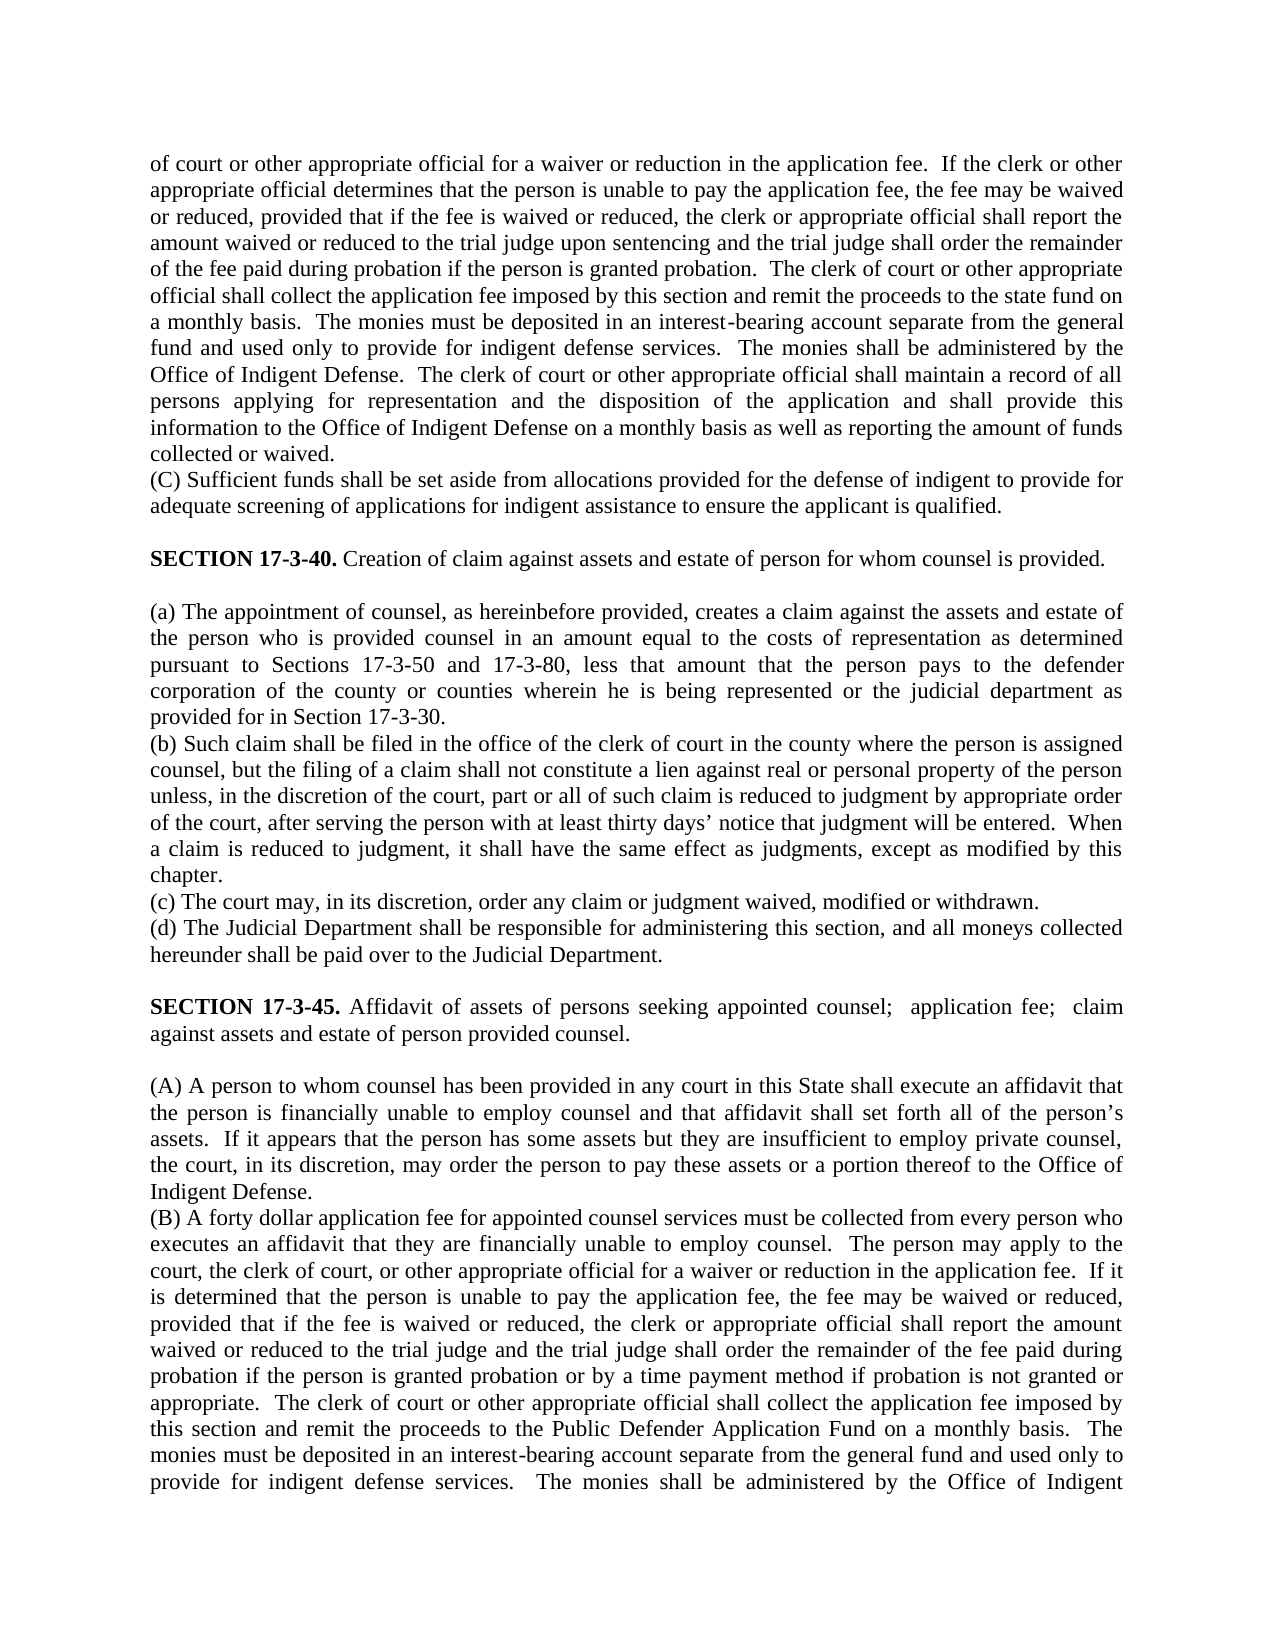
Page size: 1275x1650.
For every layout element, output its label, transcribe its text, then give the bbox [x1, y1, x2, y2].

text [150, 150, 1125, 466]
text (b) Such claim shall be filed in the office of the clerk of court in the county where the person is assigned counsel, but the filing of a claim shall not constitute a lien against real or personal property of the person unless, in the discretion of the court, part or all of such claim is reduced to judgment by appropriate order of the court, after serving the person with at least thirty days’ notice that judgment will be entered. When a claim is reduced to judgment, it shall have the same effect as judgments, except as modified by this chapter. [150, 730, 1125, 888]
text (d) The Judicial Department shall be responsible for administering this section, and all moneys collected hereunder shall be paid over to the Judicial Department. [150, 914, 1125, 967]
text (C) Sufficient funds shall be set aside from allocations provided for the defense of indigent to provide for adequate screening of applications for indigent assistance to ensure the applicant is qualified. [150, 466, 1125, 519]
text (c) The court may, in its discretion, order any claim or judgment waived, modified or withdrawn. [150, 888, 1125, 914]
text SECTION 17-3-40. Creation of claim against assets and estate of person for whom counsel is provided. [150, 545, 1125, 572]
text (a) The appointment of counsel, as hereinbefore provided, creates a claim against the assets and estate of the person who is provided counsel in an amount equal to the costs of representation as determined pursuant to Sections 17-3-50 and 17-3-80, less that amount that the person pays to the defender corporation of the county or counties wherein he is being represented or the judicial department as provided for in Section 17-3-30. [150, 598, 1125, 730]
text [150, 1204, 1125, 1494]
text SECTION 17-3-45. Affidavit of assets of persons seeking appointed counsel; application fee; claim against assets and estate of person provided counsel. [150, 993, 1125, 1046]
text (A) A person to whom counsel has been provided in any court in this State shall execute an affidavit that the person is financially unable to employ counsel and that affidavit shall set forth all of the person’s assets. If it appears that the person has some assets but they are insufficient to employ private counsel, the court, in its discretion, may order the person to pay these assets or a portion thereof to the Office of Indigent Defense. [150, 1072, 1125, 1204]
